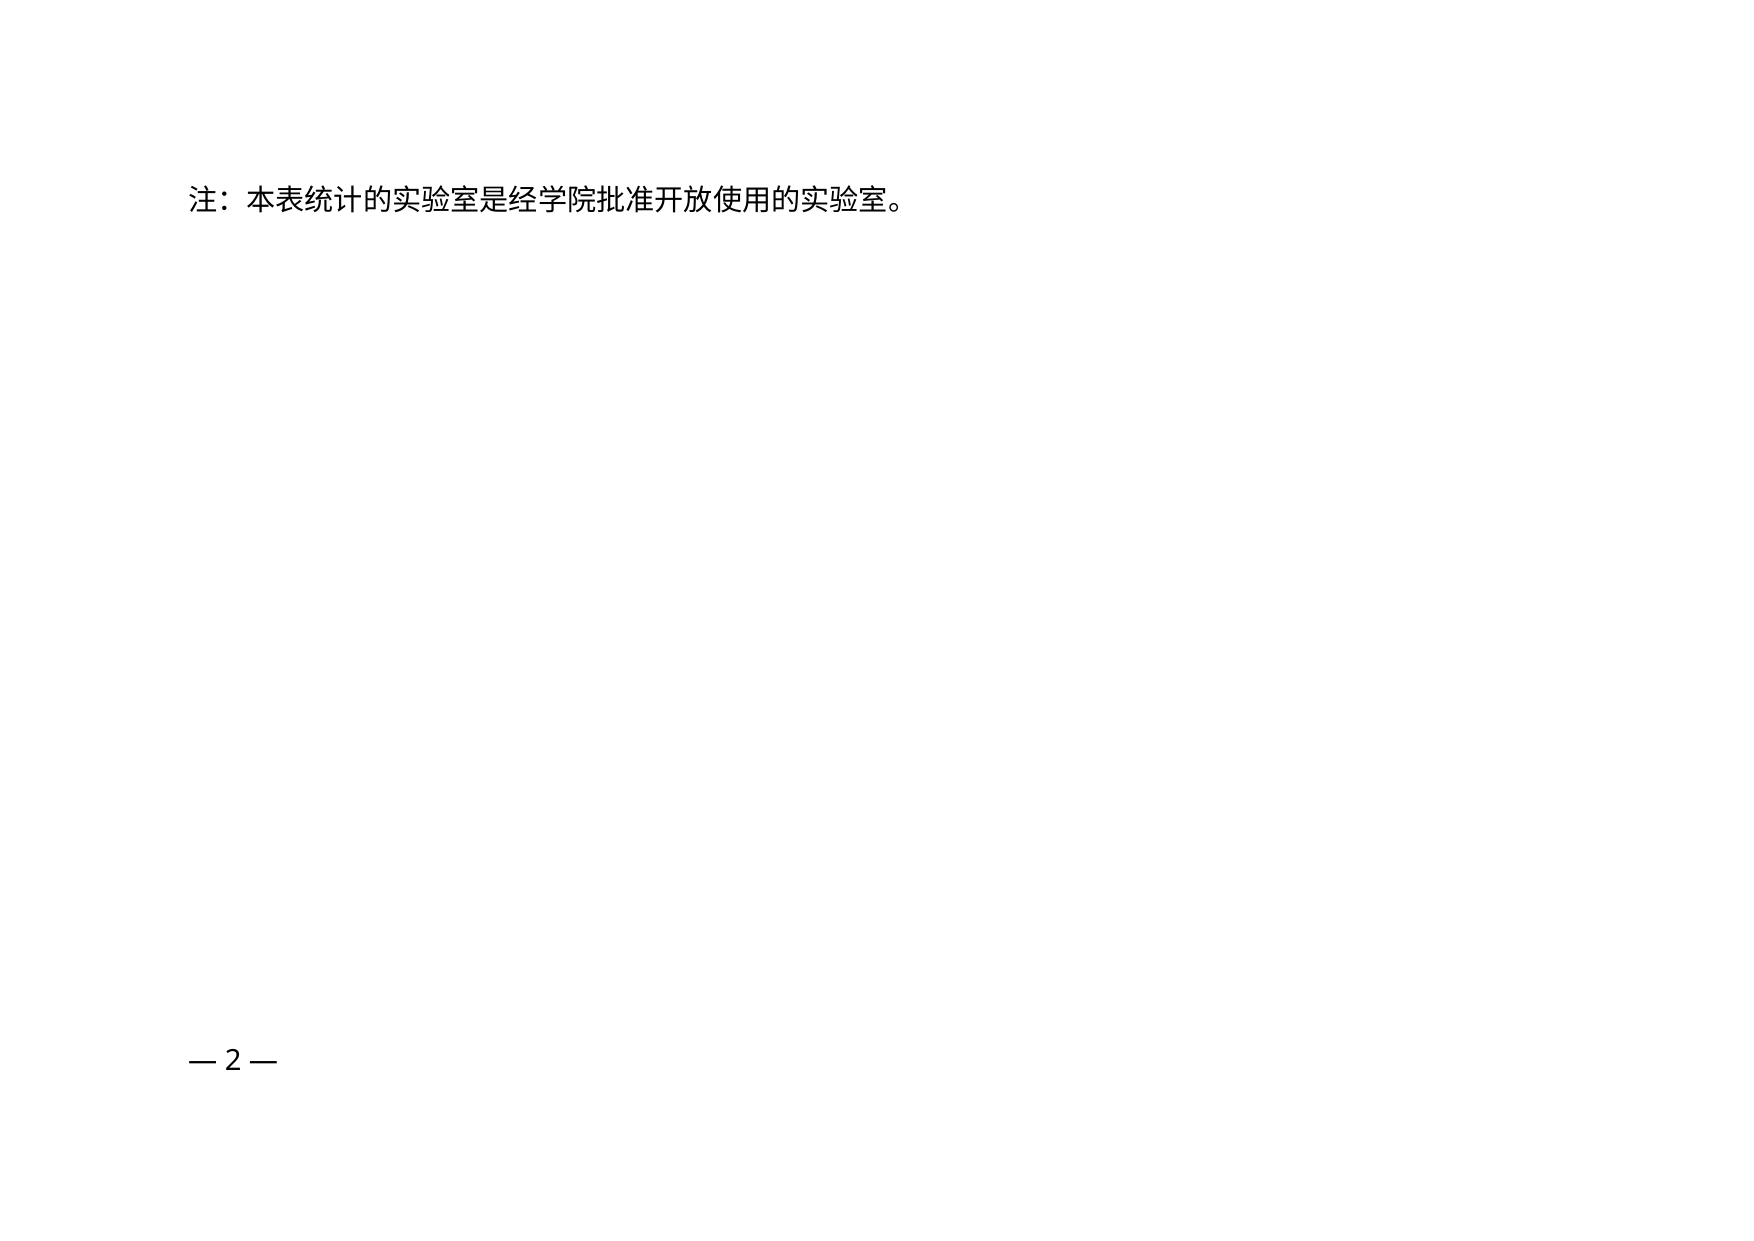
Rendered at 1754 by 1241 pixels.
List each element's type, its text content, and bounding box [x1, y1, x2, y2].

text 注：本表统计的实验室是经学院批准开放使用的实验室。 [188, 165, 1566, 230]
